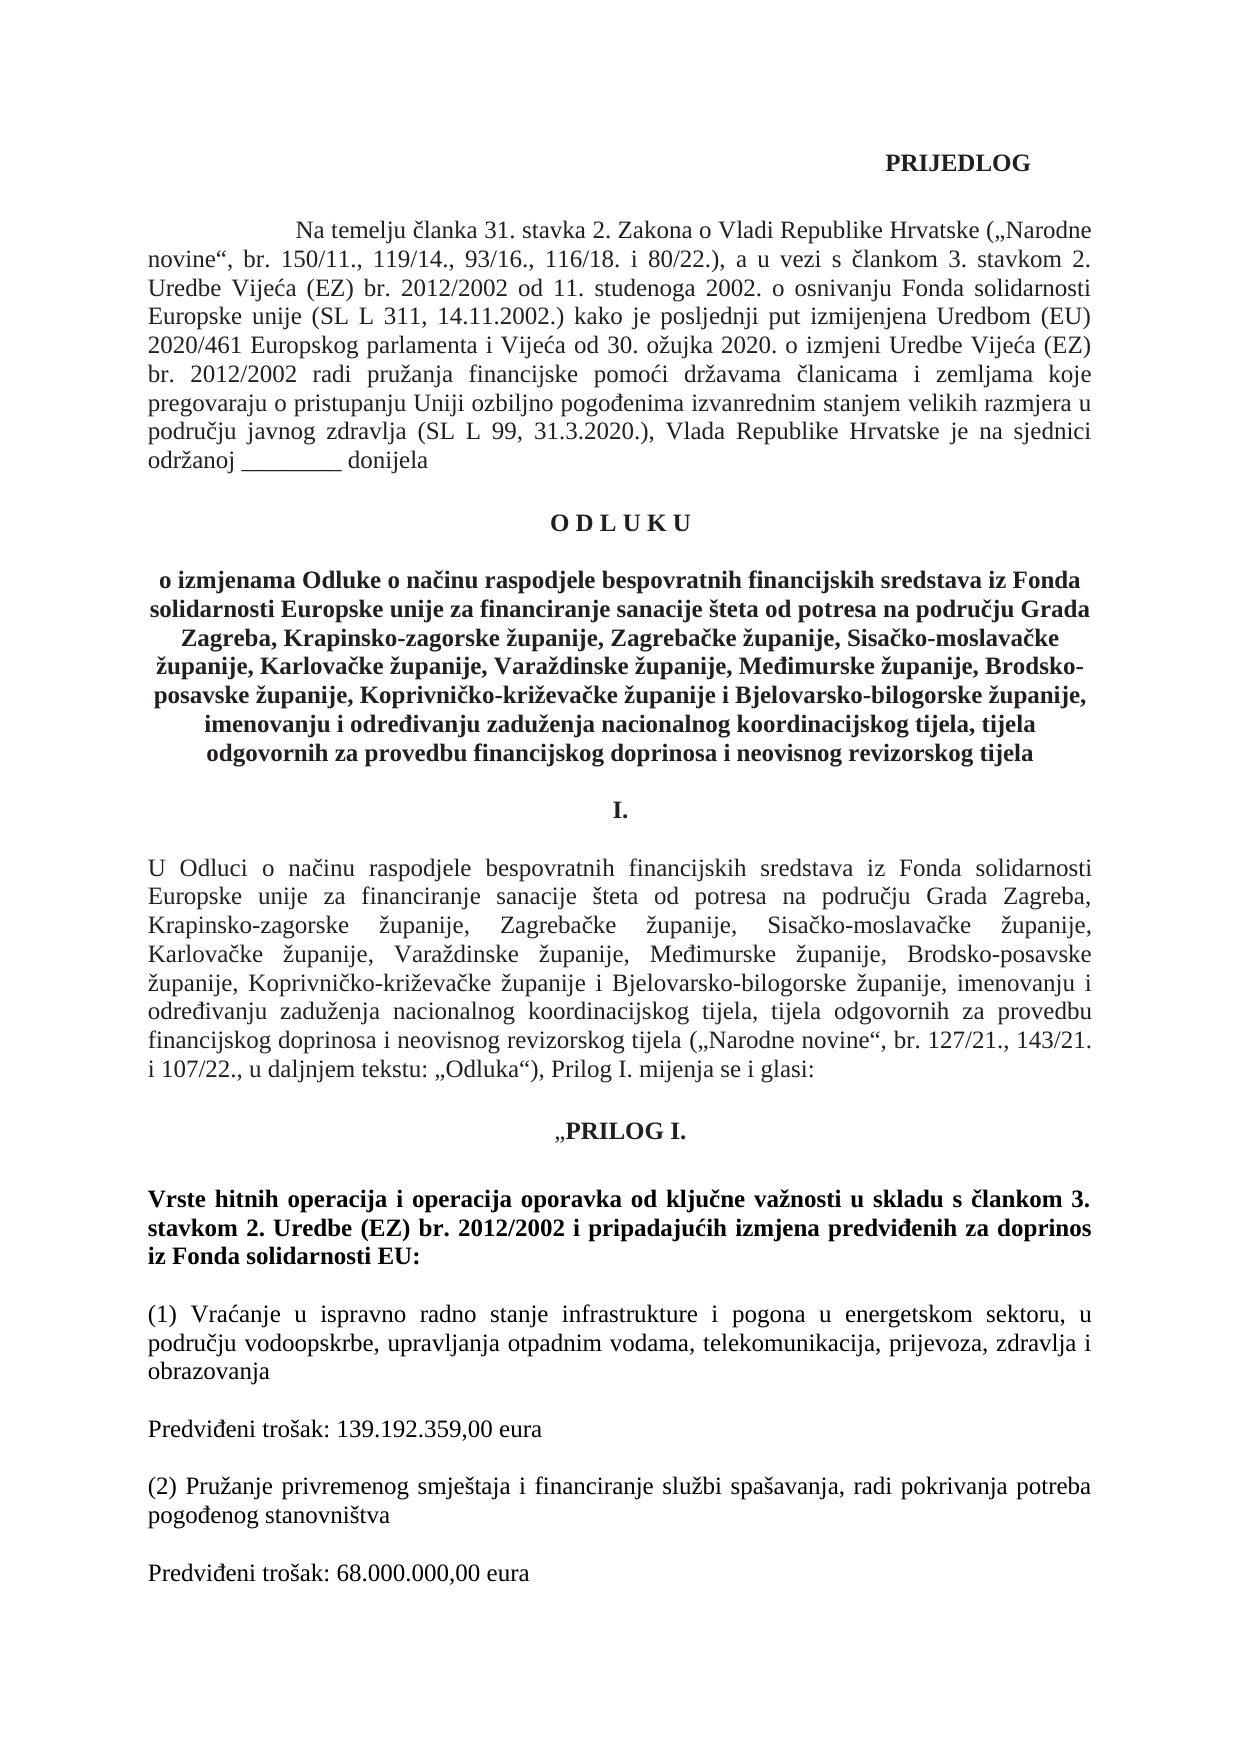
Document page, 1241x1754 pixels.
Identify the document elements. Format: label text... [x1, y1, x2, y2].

text I. [148, 795, 1092, 824]
text Na temelju članka 31. stavka 2. Zakona o Vladi Republike Hrvatske („Narodne novine“, br. 150/11., 119/14., 93/16., 116/18. i 80/22.), a u vezi s člankom 3. stavkom 2. Uredbe Vijeća (EZ) br. 2012/2002 od 11. studenoga 2002. o osnivanju Fonda solidarnosti Europske unije (SL L 311, 14.11.2002.) kako je posljednji put izmijenjena Uredbom (EU) 2020/461 Europskog parlamenta i Vijeća od 30. ožujka 2020. o izmjeni Uredbe Vijeća (EZ) br. 2012/2002 radi pružanja financijske pomoći državama članicama i zemljama koje pregovaraju o pristupanju Uniji ozbiljno pogođenima izvanrednim stanjem velikih razmjera u području javnog zdravlja (SL L 99, 31.3.2020.), Vlada Republike Hrvatske je na sjednici održanoj ________ donijela [148, 215, 1092, 474]
text „PRILOG I. [148, 1116, 1092, 1145]
text (2) Pružanje privremenog smještaja i financiranje službi spašavanja, radi pokrivanja potreba pogođenog stanovništva [148, 1471, 1092, 1529]
text Vrste hitnih operacija i operacija oporavka od ključne važnosti u skladu s člankom 3. stavkom 2. Uredbe (EZ) br. 2012/2002 i pripadajućih izmjena predviđenih za doprinos iz Fonda solidarnosti EU: [148, 1184, 1092, 1270]
text PRIJEDLOG [148, 148, 1092, 176]
text U Odluci o načinu raspodjele bespovratnih financijskih sredstava iz Fonda solidarnosti Europske unije za financiranje sanacije šteta od potresa na području Grada Zagreba, Krapinsko-zagorske županije, Zagrebačke županije, Sisačko-moslavačke županije, Karlovačke županije, Varaždinske županije, Međimurske županije, Brodsko-posavske županije, Koprivničko-križevačke županije i Bjelovarsko-bilogorske županije, imenovanju i određivanju zaduženja nacionalnog koordinacijskog tijela, tijela odgovornih za provedbu financijskog doprinosa i neovisnog revizorskog tijela („Narodne novine“, br. 127/21., 143/21. i 107/22., u daljnjem tekstu: „Odluka“), Prilog I. mijenja se i glasi: [148, 853, 1092, 1083]
text o izmjenama Odluke o načinu raspodjele bespovratnih financijskih sredstava iz Fonda solidarnosti Europske unije za financiranje sanacije šteta od potresa na području Grada Zagreba, Krapinsko-zagorske županije, Zagrebačke županije, Sisačko-moslavačke županije, Karlovačke županije, Varaždinske županije, Međimurske županije, Brodsko-posavske županije, Koprivničko-križevačke županije i Bjelovarsko-bilogorske županije, imenovanju i određivanju zaduženja nacionalnog koordinacijskog tijela, tijela odgovornih za provedbu financijskog doprinosa i neovisnog revizorskog tijela [148, 565, 1092, 766]
text O D L U K U [148, 508, 1092, 536]
text Predviđeni trošak: 68.000.000,00 eura [148, 1558, 1092, 1586]
text Predviđeni trošak: 139.192.359,00 eura [148, 1414, 1092, 1443]
text (1) Vraćanje u ispravno radno stanje infrastrukture i pogona u energetskom sektoru, u području vodoopskrbe, upravljanja otpadnim vodama, telekomunikacija, prijevoza, zdravlja i obrazovanja [148, 1299, 1092, 1385]
